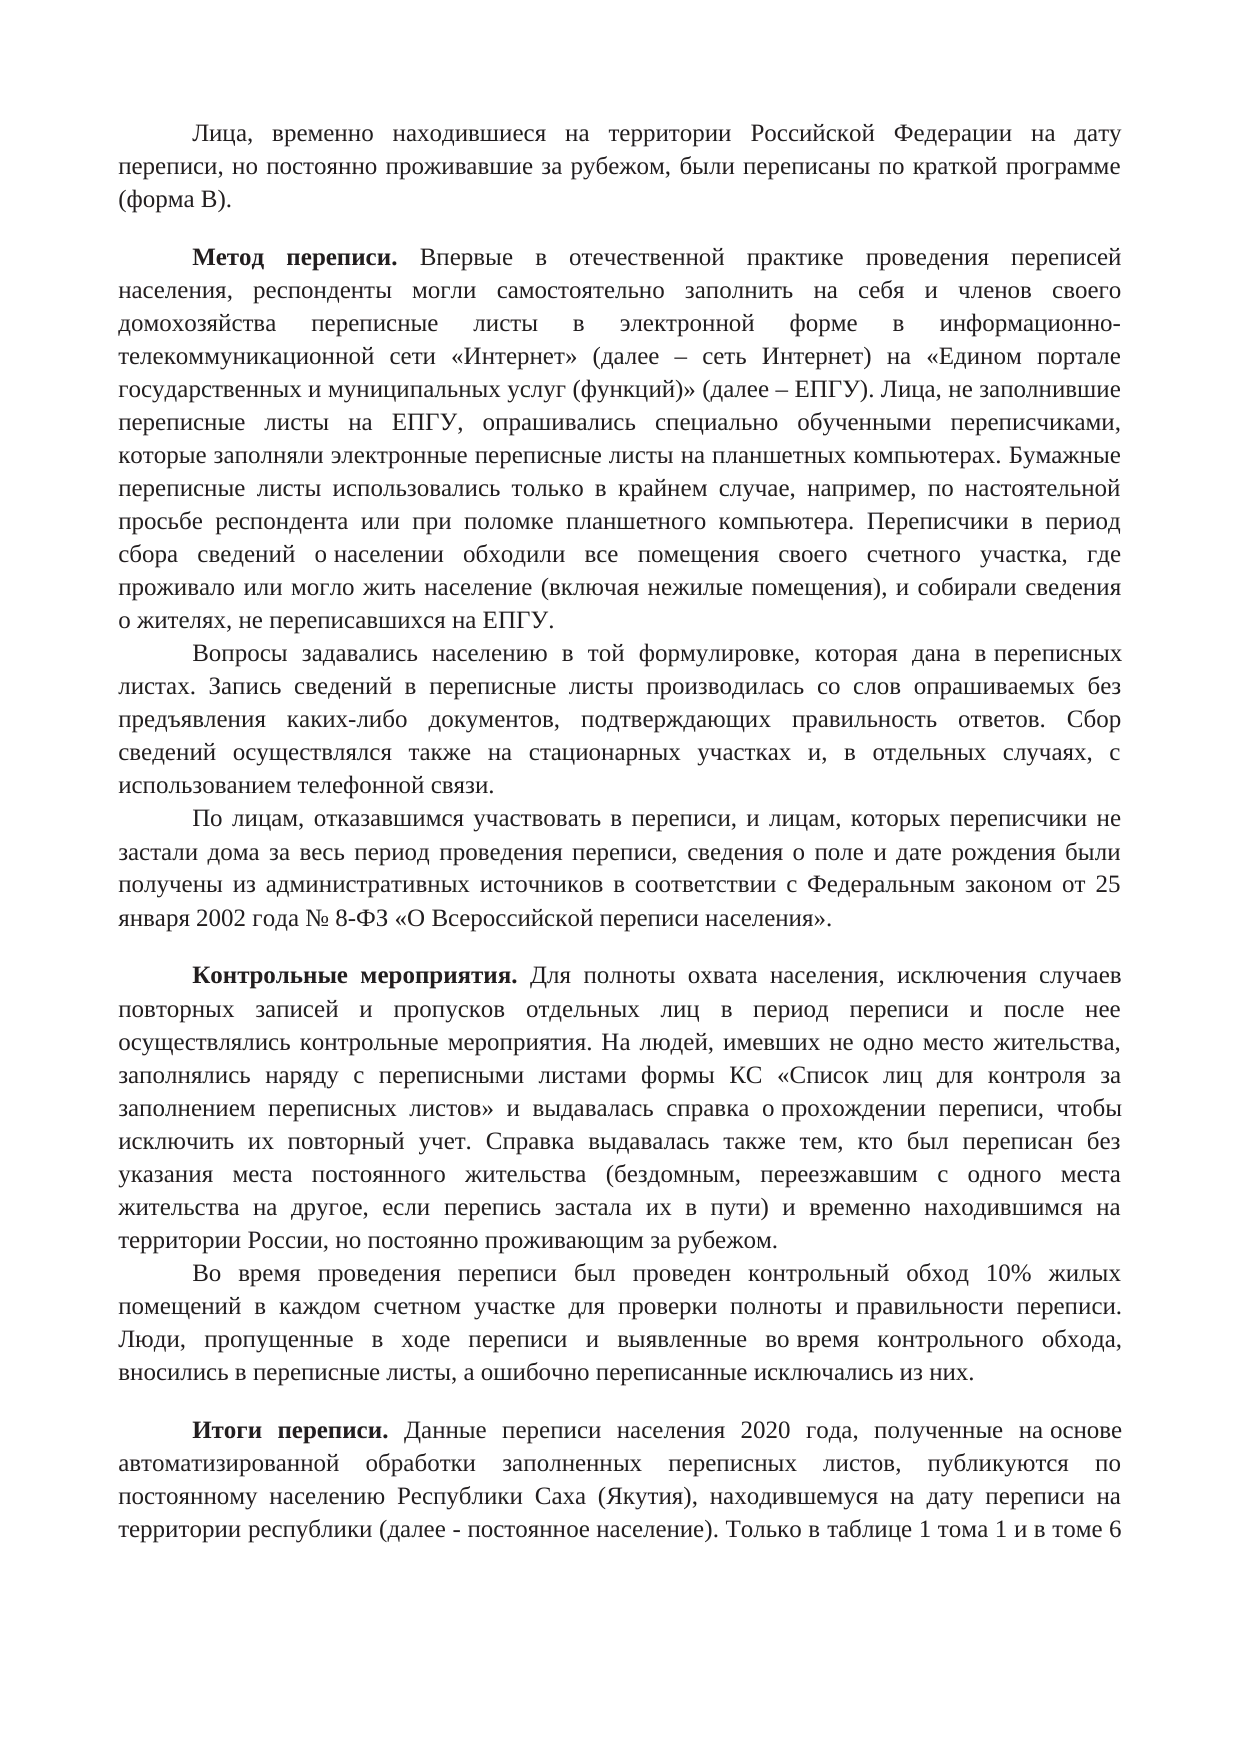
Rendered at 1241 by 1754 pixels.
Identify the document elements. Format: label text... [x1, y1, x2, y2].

text Во время проведения переписи был проведен контрольный обход 10% жилых помещений в каждом счетном участке для проверки полноты и правильности переписи. Люди, пропущенные в ходе переписи и выявленные во время контрольного обхода, вносились в переписные листы, а ошибочно переписанные исключались из них. [118, 1258, 1122, 1386]
text Лица, временно находившиеся на территории Российской Федерации на дату переписи, но постоянно проживавшие за рубежом, были переписаны по краткой программе (форма В). [118, 118, 1122, 213]
text Вопросы задавались населению в той формулировке, которая дана в переписных листах. Запись сведений в переписные листы производилась со слов опрашиваемых без предъявления каких-либо документов, подтверждающих правильность ответов. Сбор сведений осуществлялся также на стационарных участках и, в отдельных случаях, с использованием телефонной связи. [118, 638, 1122, 799]
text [118, 1415, 1122, 1543]
text По лицам, отказавшимся участвовать в переписи, и лицам, которых переписчики не застали дома за весь период проведения переписи, сведения о поле и дате рождения были получены из административных источников в соответствии с Федеральным законом от 25 января 2002 года № 8-ФЗ «О Всероссийской переписи населения». [118, 803, 1122, 931]
text Метод переписи. Впервые в отечественной практике проведения переписей населения, респонденты могли самостоятельно заполнить на себя и членов своего домохозяйства переписные листы в электронной форме в информационно-телекоммуникационной сети «Интернет» (далее – сеть Интернет) на «Едином портале государственных и муниципальных услуг (функций)» (далее – ЕПГУ). Лица, не заполнившие переписные листы на ЕПГУ, опрашивались специально обученными переписчиками, которые заполняли электронные переписные листы на планшетных компьютерах. Бумажные переписные листы использовались только в крайнем случае, например, по настоятельной просьбе респондента или при поломке планшетного компьютера. Переписчики в период сбора сведений о населении обходили все помещения своего счетного участка, где проживало или могло жить население (включая нежилые помещения), и собирали сведения о жителях, не переписавшихся на ЕПГУ. [118, 242, 1122, 634]
text Контрольные мероприятия. Для полноты охвата населения, исключения случаев повторных записей и пропусков отдельных лиц в период переписи и после нее осуществлялись контрольные мероприятия. На людей, имевших не одно место жительства, заполнялись наряду с переписными листами формы КС «Список лиц для контроля за заполнением переписных листов» и выдавалась справка о прохождении переписи, чтобы исключить их повторный учет. Справка выдавалась также тем, кто был переписан без указания места постоянного жительства (бездомным, переезжавшим с одного места жительства на другое, если перепись застала их в пути) и временно находившимся на территории России, но постоянно проживающим за рубежом. [118, 961, 1122, 1253]
